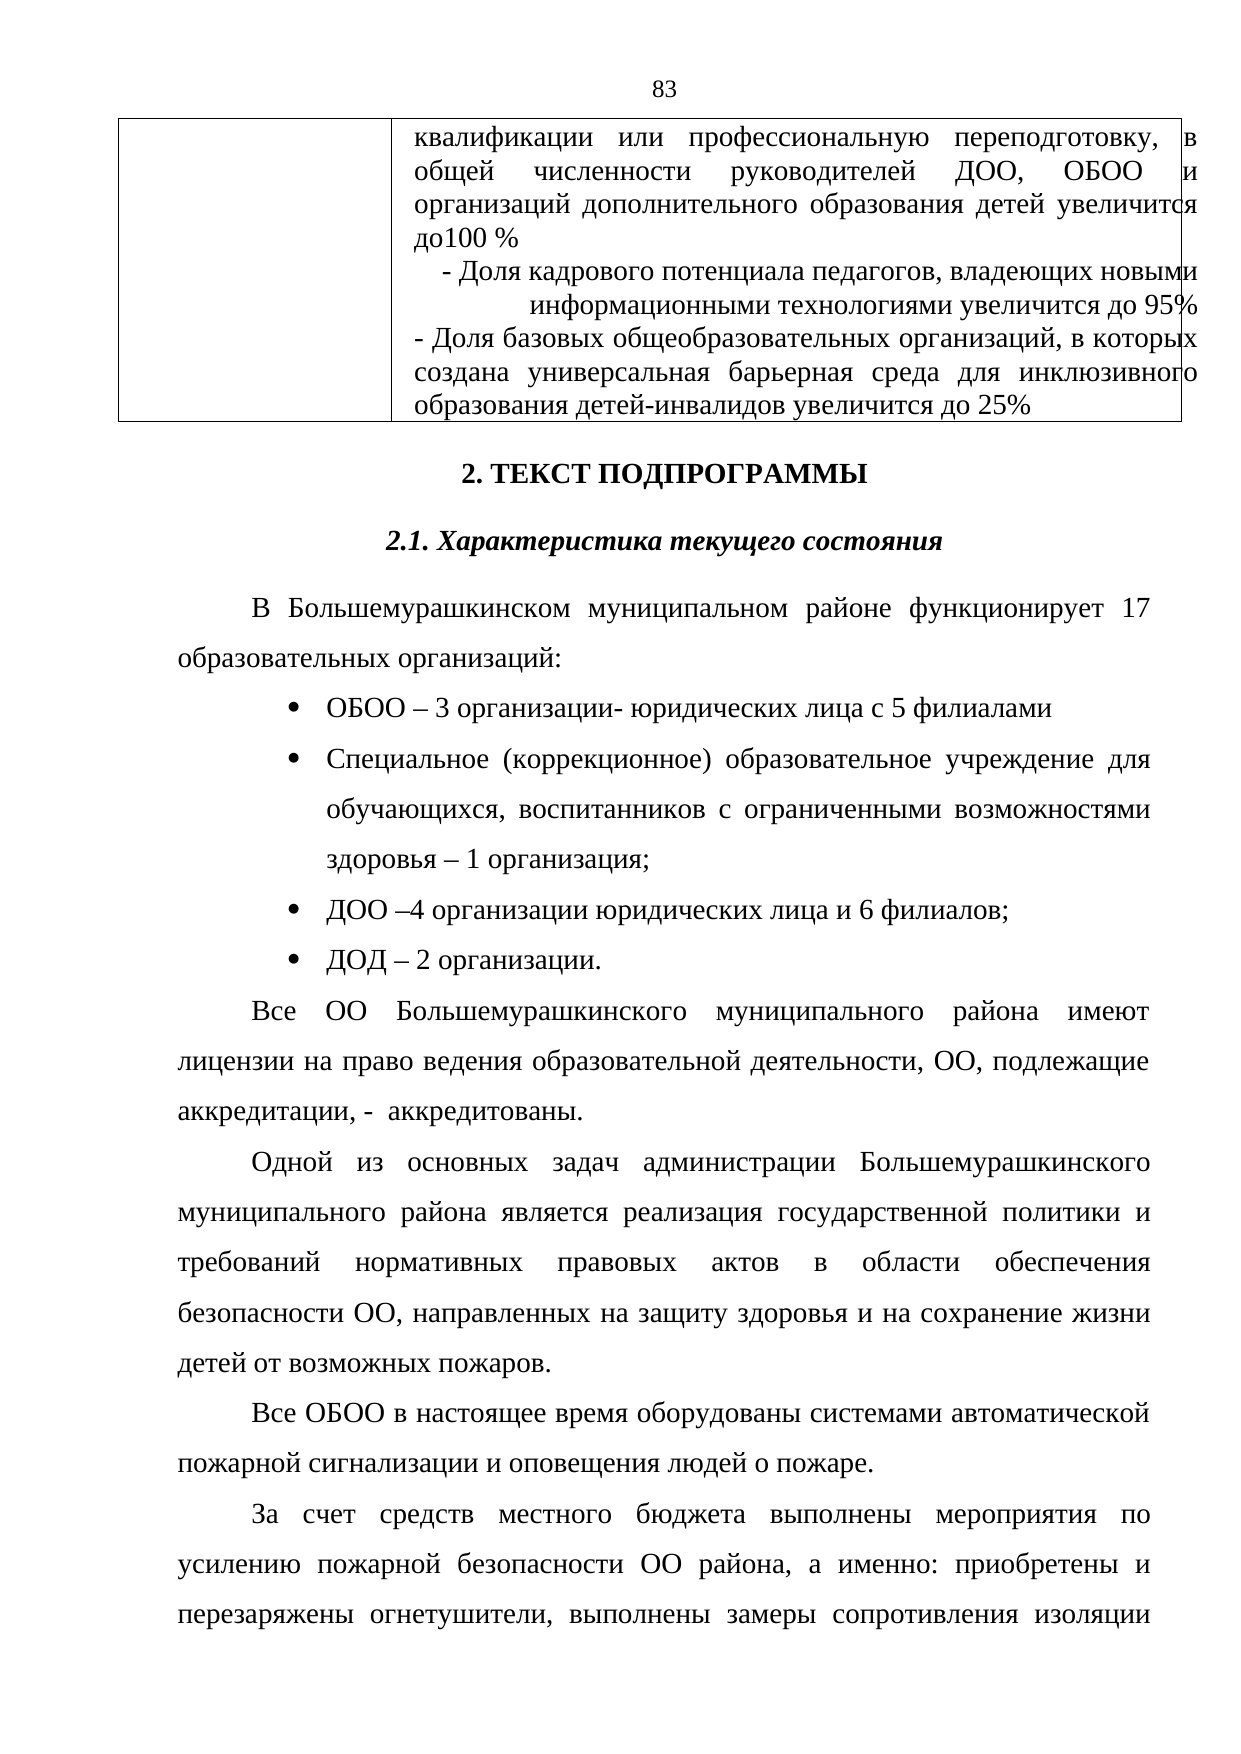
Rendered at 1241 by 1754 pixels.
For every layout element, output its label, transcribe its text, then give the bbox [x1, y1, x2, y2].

text Все ОБОО в настоящее время оборудованы системами автоматической пожарной сигнализации и оповещения людей о пожаре. [177, 1395, 1150, 1479]
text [177, 1496, 1152, 1630]
list Специальное (коррекционное) образовательное учреждение для обучающихся, воспитанников с ограниченными возможностями здоровья – 1 организация; [288, 741, 1152, 875]
text Все ОО Большемурашкинского муниципального района имеют лицензии на право ведения образовательной деятельности, ОО, подлежащие аккредитации, - аккредитованы. [177, 993, 1150, 1127]
list ДОО –4 организации юридических лица и 6 филиалов; [288, 892, 1152, 926]
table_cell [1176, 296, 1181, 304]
text Одной из основных задач администрации Большемурашкинского муниципального района является реализация государственной политики и требований нормативных правовых актов в области обеспечения безопасности ОО, направленных на защиту здоровья и на сохранение жизни детей от возможных пожаров. [177, 1144, 1152, 1378]
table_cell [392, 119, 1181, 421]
list ДОД – 2 организации. [288, 942, 1152, 976]
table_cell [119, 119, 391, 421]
text В Большемурашкинском муниципальном районе функционирует 17 образовательных организаций: [177, 590, 1152, 674]
text 2.1. Характеристика текущего состояния [177, 523, 1152, 556]
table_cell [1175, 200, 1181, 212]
list ОБОО – 3 организации- юридических лица с 5 филиалами [288, 691, 1152, 724]
text 2. ТЕКСТ ПОДПРОГРАММЫ [177, 456, 1152, 489]
